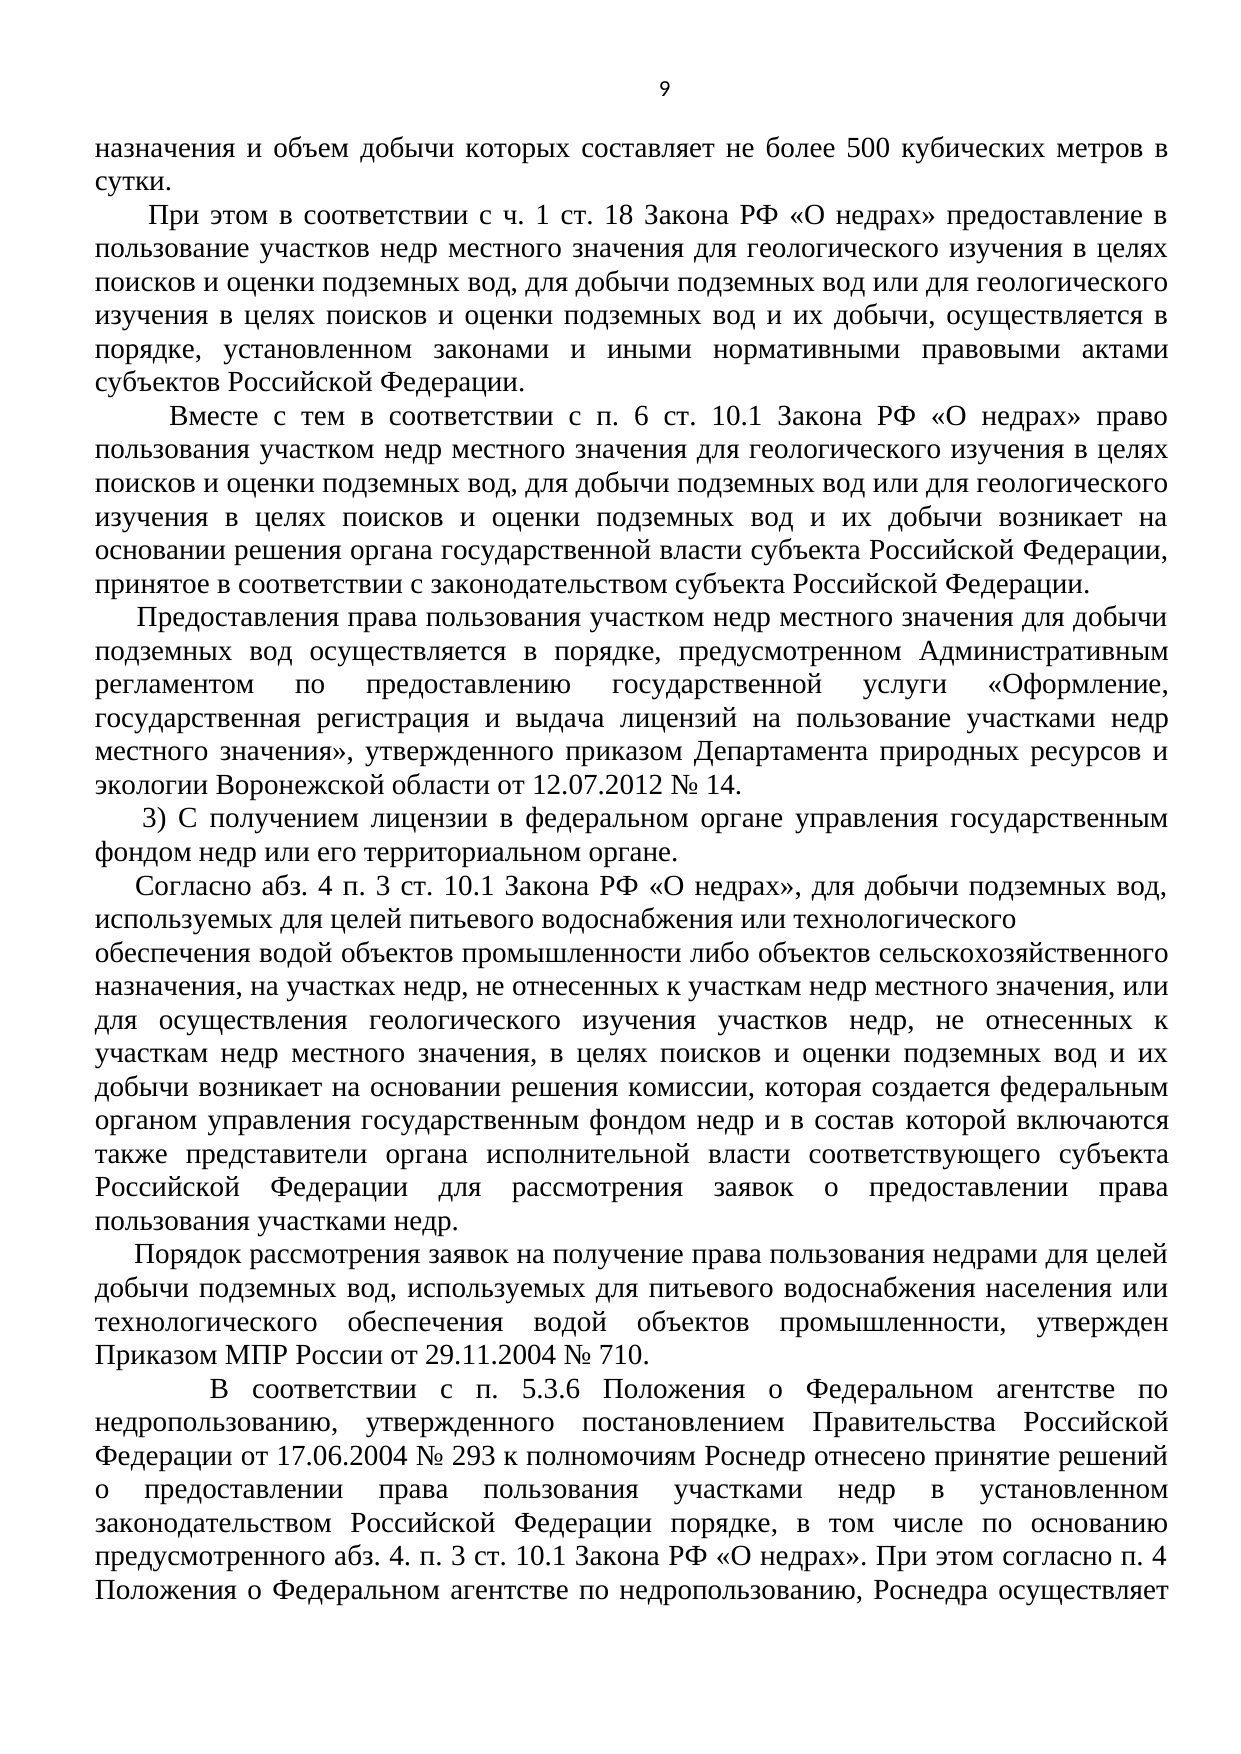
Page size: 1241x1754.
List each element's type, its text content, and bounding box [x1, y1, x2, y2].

text обеспечения водой объектов промышленности либо объектов сельскохозяйственного назначения, на участках недр, не отнесенных к участкам недр местного значения, или для осуществления геологического изучения участков недр, не отнесенных к участкам недр местного значения, в целях поисков и оценки подземных вод и их добычи возникает на основании решения комиссии, которая создается федеральным органом управления государственным фондом недр и в состав которой включаются также представители органа исполнительной власти соответствующего субъекта Российской Федерации для рассмотрения заявок о предоставлении права пользования участками недр. [94, 935, 1169, 1237]
text При этом в соответствии с ч. 1 ст. 18 Закона РФ «О недрах» предоставление в пользование участков недр местного значения для геологического изучения в целях поисков и оценки подземных вод, для добычи подземных вод или для геологического изучения в целях поисков и оценки подземных вод и их добычи, осуществляется в порядке, установленном законами и иными нормативными правовыми актами субъектов Российской Федерации. [94, 197, 1169, 398]
text 3) С получением лицензии в федеральном органе управления государственным фондом недр или его территориальном органе. [94, 801, 1169, 868]
text Согласно абз. 4 п. 3 ст. 10.1 Закона РФ «О недрах», для добычи подземных вод, используемых для целей питьевого водоснабжения или технологического [94, 868, 1169, 935]
text Порядок рассмотрения заявок на получение права пользования недрами для целей добычи подземных вод, используемых для питьевого водоснабжения населения или технологического обеспечения водой объектов промышленности, утвержден Приказом МПР России от 29.11.2004 № 710. [94, 1237, 1169, 1371]
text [94, 130, 1169, 197]
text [94, 1371, 1169, 1606]
text Вместе с тем в соответствии с п. 6 ст. 10.1 Закона РФ «О недрах» право пользования участком недр местного значения для геологического изучения в целях поисков и оценки подземных вод, для добычи подземных вод или для геологического изучения в целях поисков и оценки подземных вод и их добычи возникает на основании решения органа государственной власти субъекта Российской Федерации, принятое в соответствии с законодательством субъекта Российской Федерации. [94, 398, 1169, 599]
text Предоставления права пользования участком недр местного значения для добычи подземных вод осуществляется в порядке, предусмотренном Административным регламентом по предоставлению государственной услуги «Оформление, государственная регистрация и выдача лицензий на пользование участками недр местного значения», утвержденного приказом Департамента природных ресурсов и экологии Воронежской области от 12.07.2012 № 14. [94, 599, 1169, 801]
